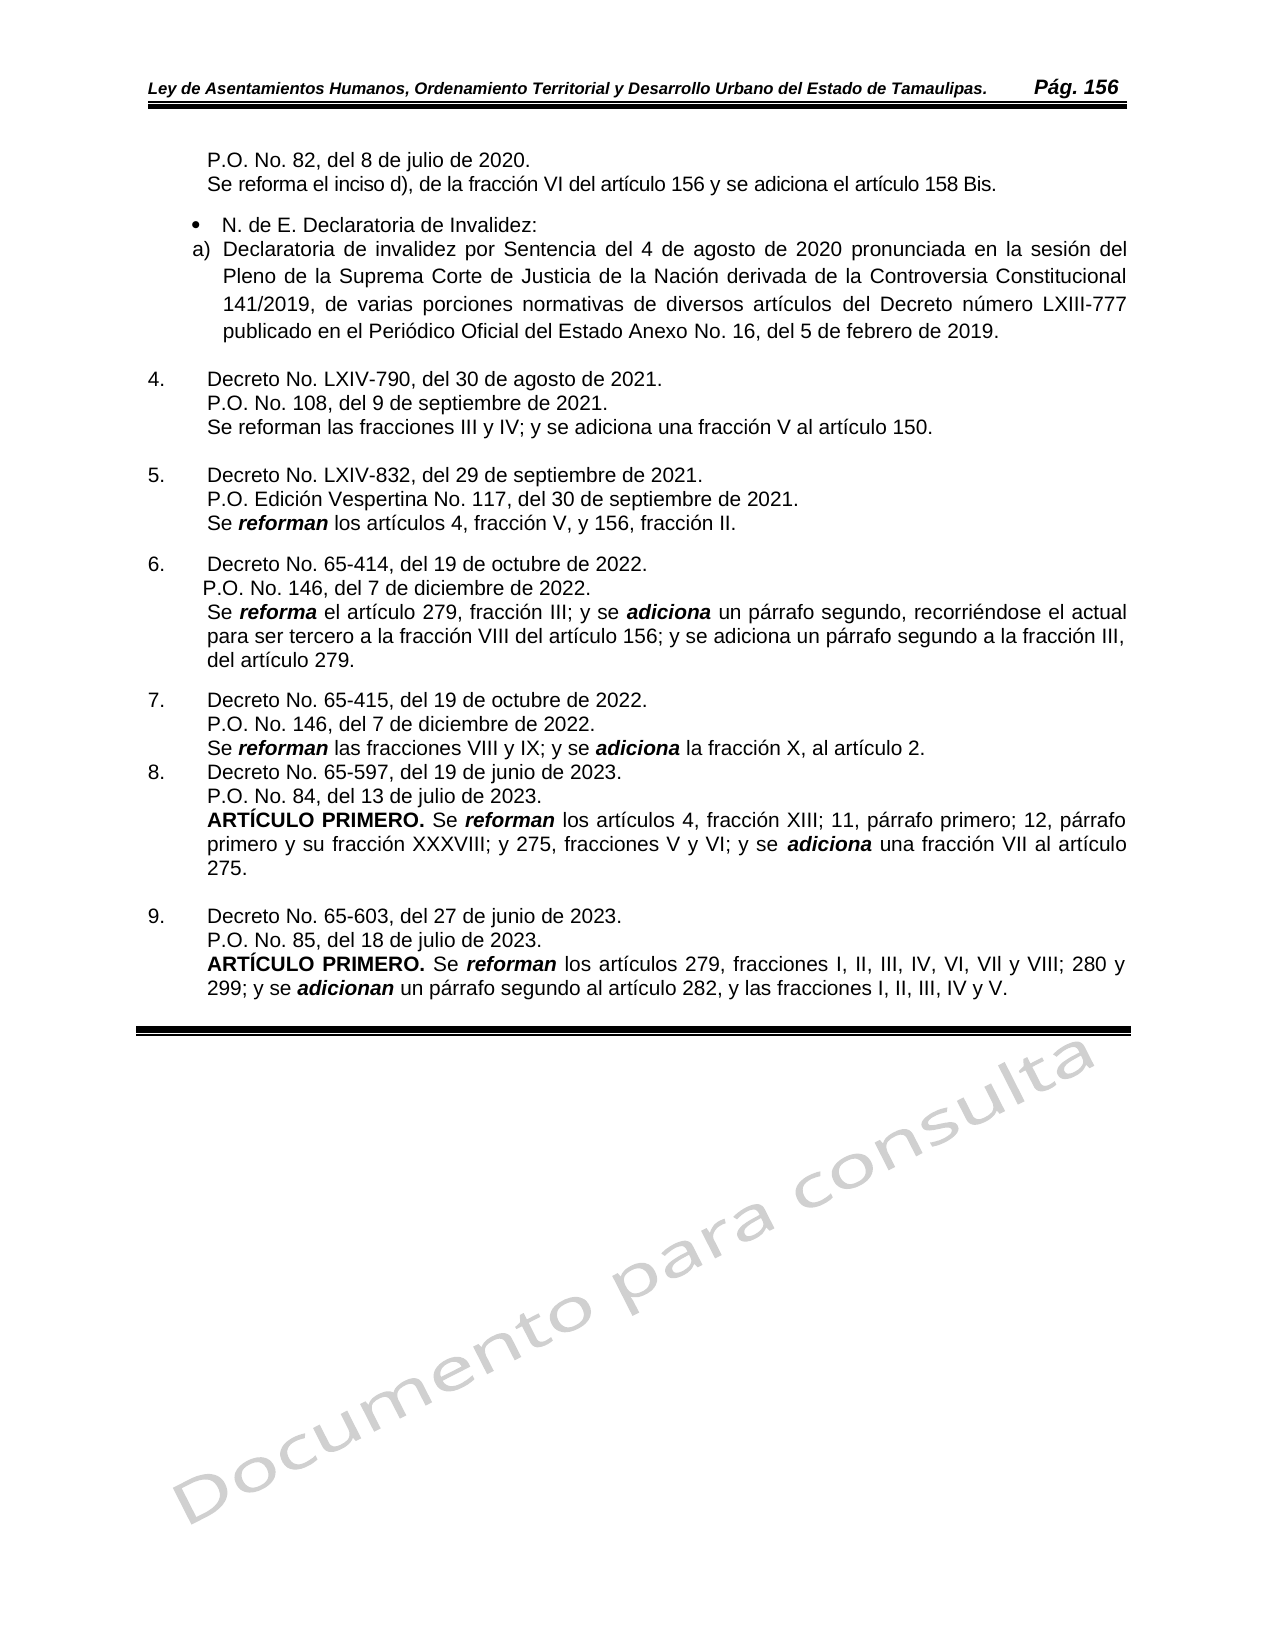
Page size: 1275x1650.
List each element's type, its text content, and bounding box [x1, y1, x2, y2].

text P.O. No. 146, del 7 de diciembre de 2022. [207, 712, 1127, 736]
text P.O. Edición Vespertina No. 117, del 30 de septiembre de 2021. [207, 487, 1127, 511]
list Decreto No. 65-415, del 19 de octubre de 2022. [148, 688, 1127, 712]
list Decreto No. 65-597, del 19 de junio de 2023. [148, 760, 1127, 784]
text Se reforman las fracciones III y IV; y se adiciona una fracción V al artículo 150. [207, 415, 1127, 439]
list P.O. No. 146, del 7 de diciembre de 2022. [185, 576, 1127, 600]
text P.O. No. 84, del 13 de julio de 2023. [207, 784, 1127, 808]
list Decreto No. LXIV-790, del 30 de agosto de 2021. [148, 367, 1127, 391]
list Declaratoria de invalidez por Sentencia del 4 de agosto de 2020 pronunciada en la sesión del Pleno de la Suprema Corte de Justicia de la Nación derivada de la Controversia Constitucional 141/2019, de varias porciones normativas de diversos artículos del Decreto número LXIII-777 publicado en el Periódico Oficial del Estado Anexo No. 16, del 5 de febrero de 2019. [192, 236, 1127, 343]
list N. de E. Declaratoria de Invalidez: [192, 212, 1127, 236]
text ARTÍCULO PRIMERO. Se reforman los artículos 4, fracción XIII; 11, párrafo primero; 12, párrafo primero y su fracción XXXVIII; y 275, fracciones V y VI; y se adiciona una fracción VII al artículo 275. [207, 808, 1127, 880]
list Decreto No. LXIV-832, del 29 de septiembre de 2021. [148, 463, 1127, 487]
list Decreto No. 65-603, del 27 de junio de 2023. [148, 904, 1127, 928]
text Se reforman los artículos 4, fracción V, y 156, fracción II. [207, 511, 1127, 535]
text P.O. No. 108, del 9 de septiembre de 2021. [207, 391, 1127, 415]
text Se reforma el artículo 279, fracción III; y se adiciona un párrafo segundo, recorriéndose el actual para ser tercero a la fracción VIII del artículo 156; y se adiciona un párrafo segundo a la fracción III, del artículo 279. [207, 600, 1127, 672]
list Decreto No. 65-414, del 19 de octubre de 2022. [148, 552, 1127, 576]
text Se reforma el inciso d), de la fracción VI del artículo 156 y se adiciona el artículo 158 Bis. [207, 172, 1127, 196]
text ARTÍCULO PRIMERO. Se reforman los artículos 279, fracciones I, II, III, IV, VI, VIl y VIII; 280 y 299; y se adicionan un párrafo segundo al artículo 282, y las fracciones I, II, III, IV y V. [207, 952, 1127, 1000]
text Se reforman las fracciones VIII y IX; y se adiciona la fracción X, al artículo 2. [148, 736, 1127, 760]
text P.O. No. 85, del 18 de julio de 2023. [207, 928, 1127, 952]
text P.O. No. 82, del 8 de julio de 2020. [207, 148, 1127, 172]
